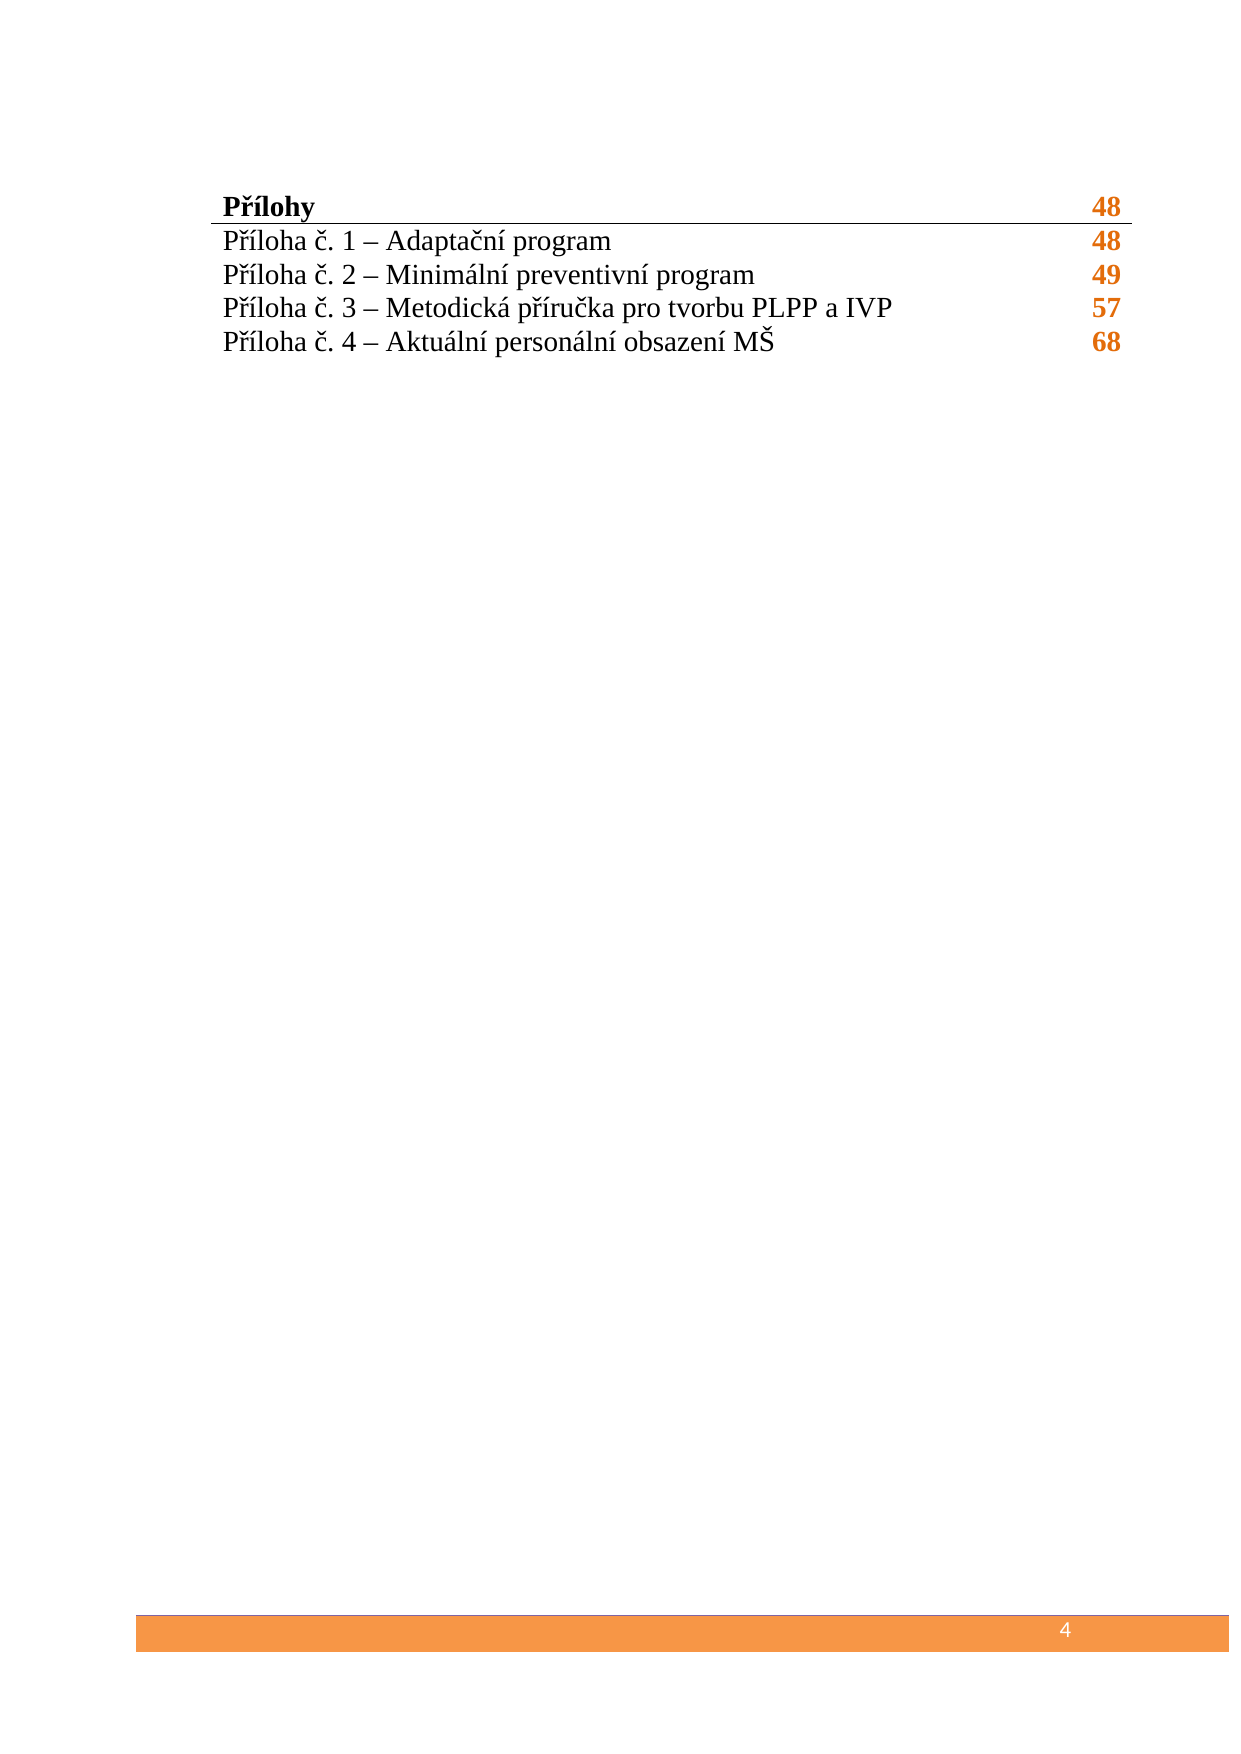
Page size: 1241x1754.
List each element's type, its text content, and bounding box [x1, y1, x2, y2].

table_cell Příloha č. 4 – Aktuální personální obsazení MŠ [211, 324, 945, 358]
table_cell 48 [945, 224, 1132, 257]
table_header 48 [945, 189, 1132, 222]
table_cell 49 [945, 257, 1132, 291]
table_cell 57 [945, 291, 1132, 324]
table_cell Příloha č. 3 – Metodická příručka pro tvorbu PLPP a IVP [211, 291, 945, 324]
table_header Přílohy [211, 189, 945, 222]
table_cell 68 [945, 324, 1132, 358]
table_cell Příloha č. 2 – Minimální preventivní program [211, 257, 945, 291]
table_cell Příloha č. 1 – Adaptační program [211, 224, 945, 257]
